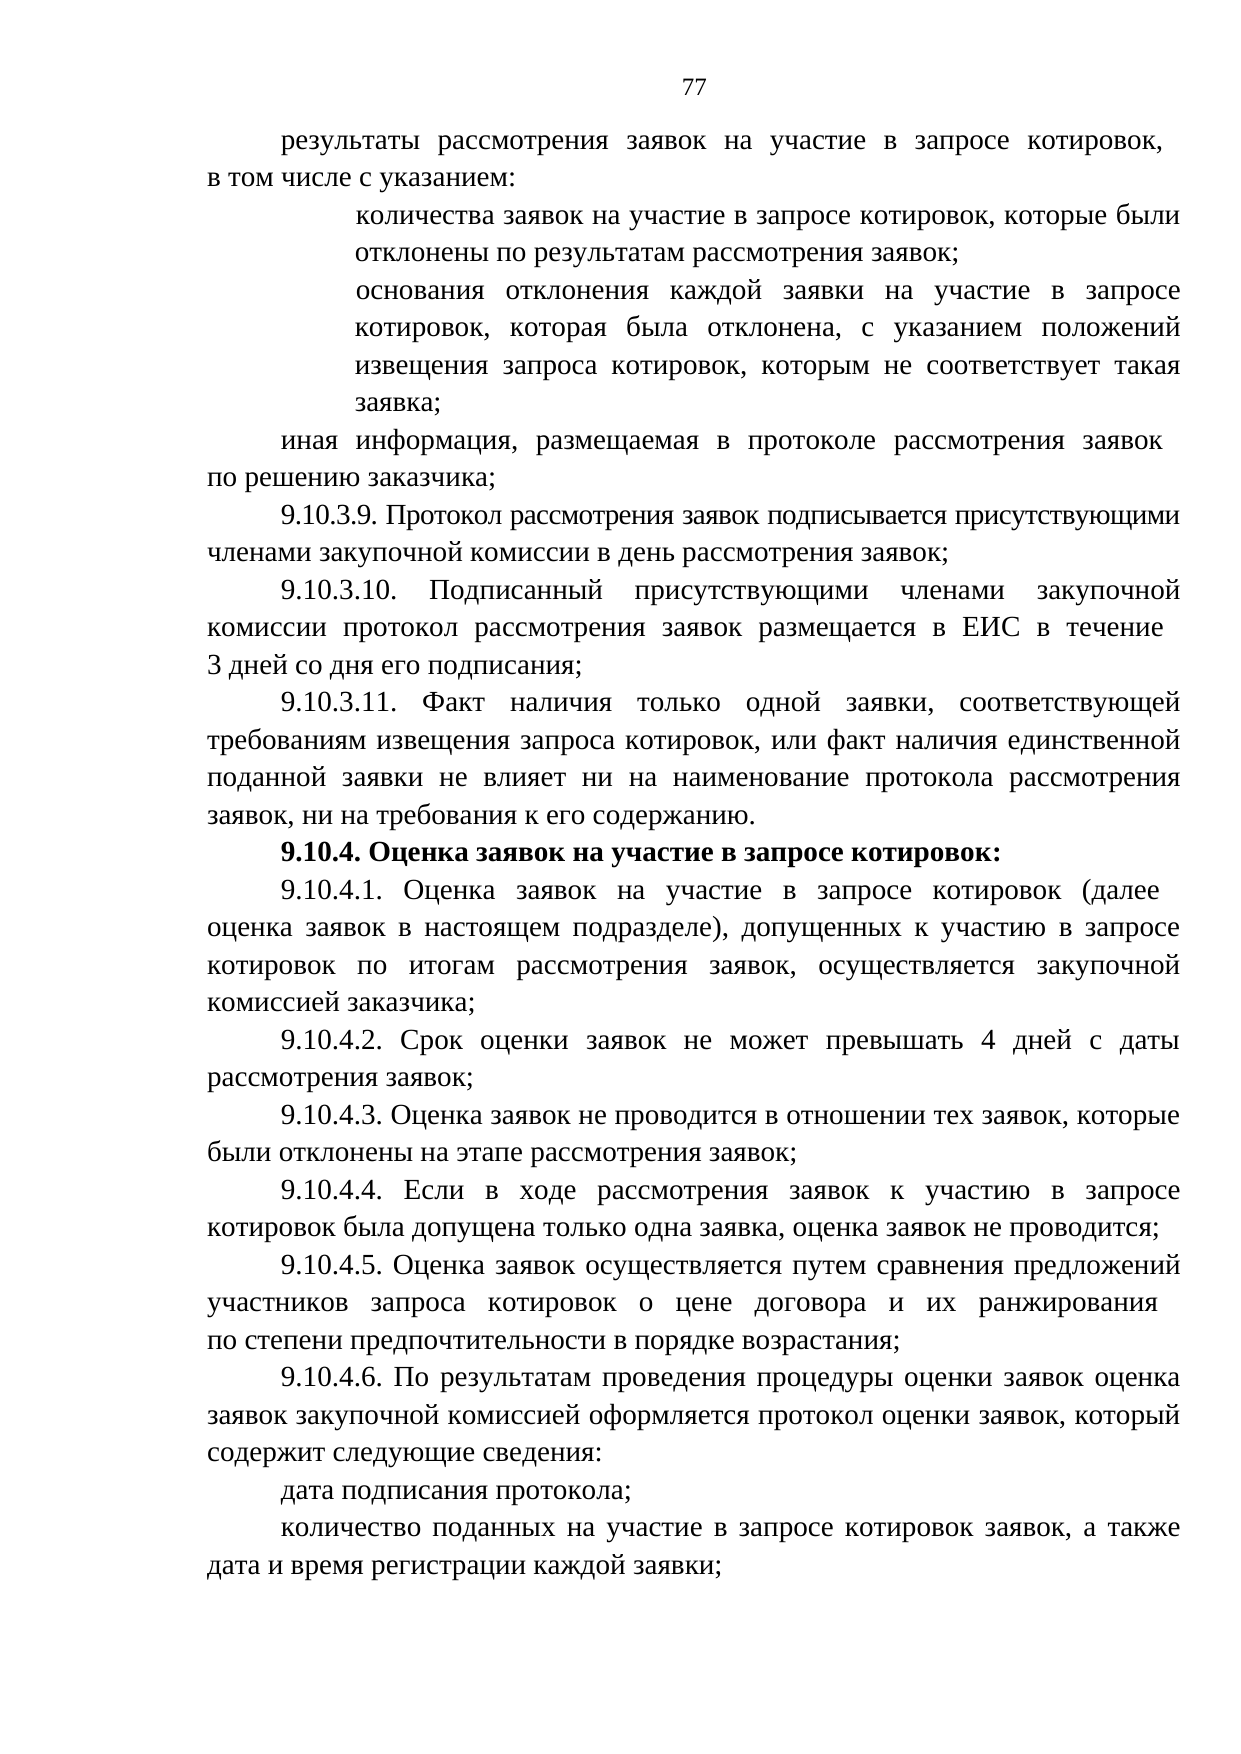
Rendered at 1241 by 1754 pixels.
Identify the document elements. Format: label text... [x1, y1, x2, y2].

text 9.10.4.6. По результатам проведения процедуры оценки заявок оценка заявок закупочной комиссией оформляется протокол оценки заявок, который содержит следующие сведения: [207, 1356, 1181, 1468]
text 9.10.4.1. Оценка заявок на участие в запросе котировок (далее оценка заявок в настоящем подразделе), допущенных к участию в запросе котировок по итогам рассмотрения заявок, осуществляется закупочной комиссией заказчика; [207, 868, 1181, 1018]
text основания отклонения каждой заявки на участие в запросе котировок, которая была отклонена, с указанием положений извещения запроса котировок, которым не соответствует такая заявка; [354, 268, 1181, 418]
subtitle 9.10.4. Оценка заявок на участие в запросе котировок: [207, 831, 1181, 868]
text иная информация, размещаемая в протоколе рассмотрения заявок по решению заказчика; [207, 418, 1181, 493]
text 9.10.4.5. Оценка заявок осуществляется путем сравнения предложений участников запроса котировок о цене договора и их ранжирования по степени предпочтительности в порядке возрастания; [207, 1243, 1181, 1356]
text 9.10.3.11. Факт наличия только одной заявки, соответствующей требованиям извещения запроса котировок, или факт наличия единственной поданной заявки не влияет ни на наименование протокола рассмотрения заявок, ни на требования к его содержанию. [207, 681, 1181, 831]
text 9.10.4.2. Срок оценки заявок не может превышать 4 дней с даты рассмотрения заявок; [207, 1018, 1181, 1093]
text количество поданных на участие в запросе котировок заявок, а также дата и время регистрации каждой заявки; [207, 1506, 1181, 1581]
text 9.10.3.9. Протокол рассмотрения заявок подписывается присутствующими членами закупочной комиссии в день рассмотрения заявок; [207, 493, 1181, 568]
text результаты рассмотрения заявок на участие в запросе котировок, в том числе с указанием: [207, 118, 1181, 193]
text 9.10.4.3. Оценка заявок не проводится в отношении тех заявок, которые были отклонены на этапе рассмотрения заявок; [207, 1093, 1181, 1168]
text 9.10.3.10. Подписанный присутствующими членами закупочной комиссии протокол рассмотрения заявок размещается в ЕИС в течение 3 дней со дня его подписания; [207, 568, 1181, 681]
text 9.10.4.4. Если в ходе рассмотрения заявок к участию в запросе котировок была допущена только одна заявка, оценка заявок не проводится; [207, 1168, 1181, 1243]
text количества заявок на участие в запросе котировок, которые были отклонены по результатам рассмотрения заявок; [354, 193, 1181, 268]
text дата подписания протокола; [207, 1468, 1181, 1506]
